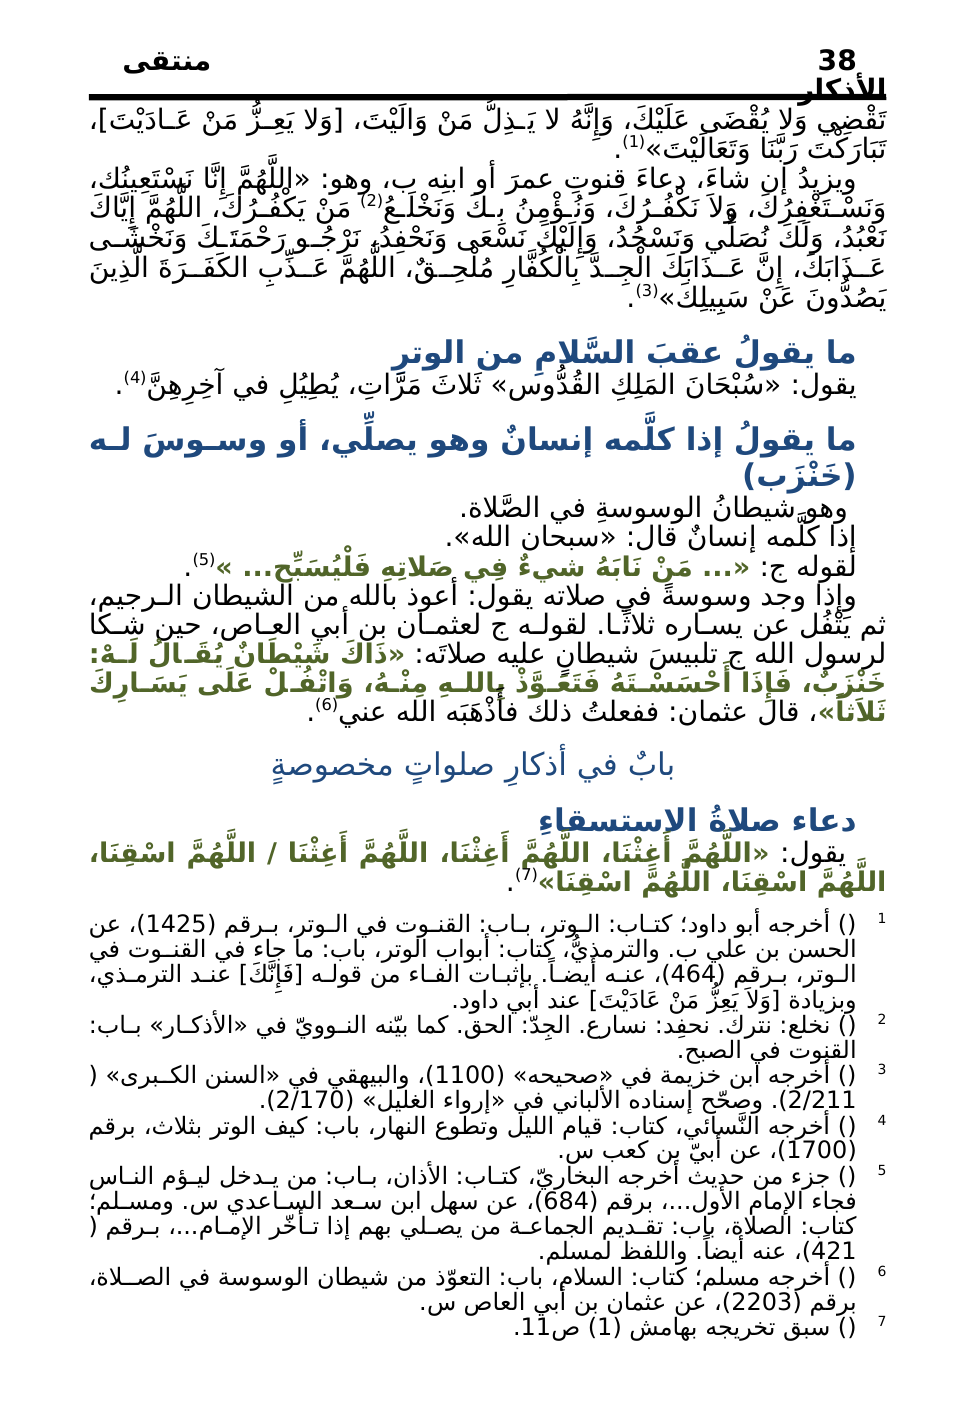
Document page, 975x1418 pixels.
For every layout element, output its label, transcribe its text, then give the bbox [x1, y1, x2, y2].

text يقول: «سُبْحَانَ المَلِكِ القُدُّوس» ثَلاثَ مَرَّاتِ، يُطِيُلِ في آخِرِهِنَّ(). [89, 371, 886, 400]
text يقول: «اللَّهُمَّ أَغِثْنَا، اللَّهُمَّ أَغِثْنَا، اللَّهُمَّ أَغِثْنَا / اللَّهُمَّ اسْقِنَا، اللَّهُمَّ اسْقِنَا، اللَّهُمَّ اسْقِنَا»(). [89, 839, 886, 898]
text دعاء صلاةُ الاستسقاءِ [89, 802, 857, 839]
text وإذا وجد وسوسةً في صلاته يقول: أعوذ بالله من الشيطان الرجيم، ثم يَتْفُل عن يساره ثلاثًا. لقوله ج لعثمان بن أبي العاص، حين شكا لرسول الله ج تلبيسَ شيطانٍ عليه صلاتَه: «ذَاكَ شَيْطَانٌ يُقَالُ لَهْ: خَنْزَبٌ، فَإِذَا أَحْسَسْتَهُ فَتَعَوَّذْ بِاللهِ مِنْهُ، وَاتْفُلْ عَلَى يَسَارِكَ ثَلاَثاً»، قال عثمان: ففعلتُ ذلك فأَذْهَبَه الله عني(). [89, 582, 886, 728]
text ويزيدُ إن شاءَ، دعاءَ قنوتِ عمرَ أو ابنِه ب، وهو: «اللَّهُمَّ إِنَّا نَسْتَعِينُك، وَنَسْتَغْفِرُكَ، وَلاَ نَكْفُرُكَ، وَنُؤْمِنُ بِكَ وَنَخْلَعُ() مَنْ يَكْفُرُكَ، اللَّهُمَّ إِيَّاكَ نَعْبُدُ، وَلَكَ نُصَلِّي وَنَسْجُدُ، وَإِلَيْكَ نَسْعَى وَنَحْفِدُ، نَرْجُو رَحْمَتَكَ وَنَخْشَى عَذَابَكَ، إِنَّ عَذَابَكَ الْجِدَّ بِالْكُفَّارِ مُلْحِقٌ، اللَّهُمَّ عَذِّبِ الكَفَرَةَ الَّذِينَ يَصُدُّونَ عَنْ سَبِيلِكَ»(). [89, 165, 886, 314]
text ما يقولُ إذا كلَّمه إنسانٌ وهو يصلِّي، أو وسوسَ له (خَنْزَب) [89, 421, 857, 494]
text ما يقولُ عقبَ السَّلامِ من الوترِ [89, 334, 857, 371]
text يقول: «اللَّهُمَّ اهْدِنِي فِيمَنْ هَدَيْتَ، وَعَافِنِي فِيمَنْ عَافَيْتَ، وَتَوَلَّنِي فِيمَنْ تَوَلَّيْتَ، وَبَارِكْ لِي فِيمَا أَعْطَيْتَ، وَقِنِي شَرَّ مَا قَضَيْتَ، [فـ] إِنَّكَ تَقْضِي وَلا يُقْضَى عَلَيْكَ، وَإِنَّهُ لا يَذِلُّ مَنْ وَالَيْتَ، [وَلا يَعِزُّ مَنْ عَادَيْتَ]، تَبَارَكْتَ رَبَّنَا وَتَعَالَيْتَ»(). [89, 106, 886, 165]
text وهو شيطانُ الوسوسةِ في الصَّلاة. [89, 494, 886, 523]
text إذا كلَّمه إنسانٌ قال: «سبحان الله». [89, 523, 886, 552]
text بابٌ في أذكارِ صلواتٍ مخصوصةٍ [89, 749, 857, 782]
text لقوله ج: «... مَنْ نَابَهُ شيءٌ فِي صَلاتِهِ فَلْيُسَبِّح... »(). [89, 552, 886, 582]
